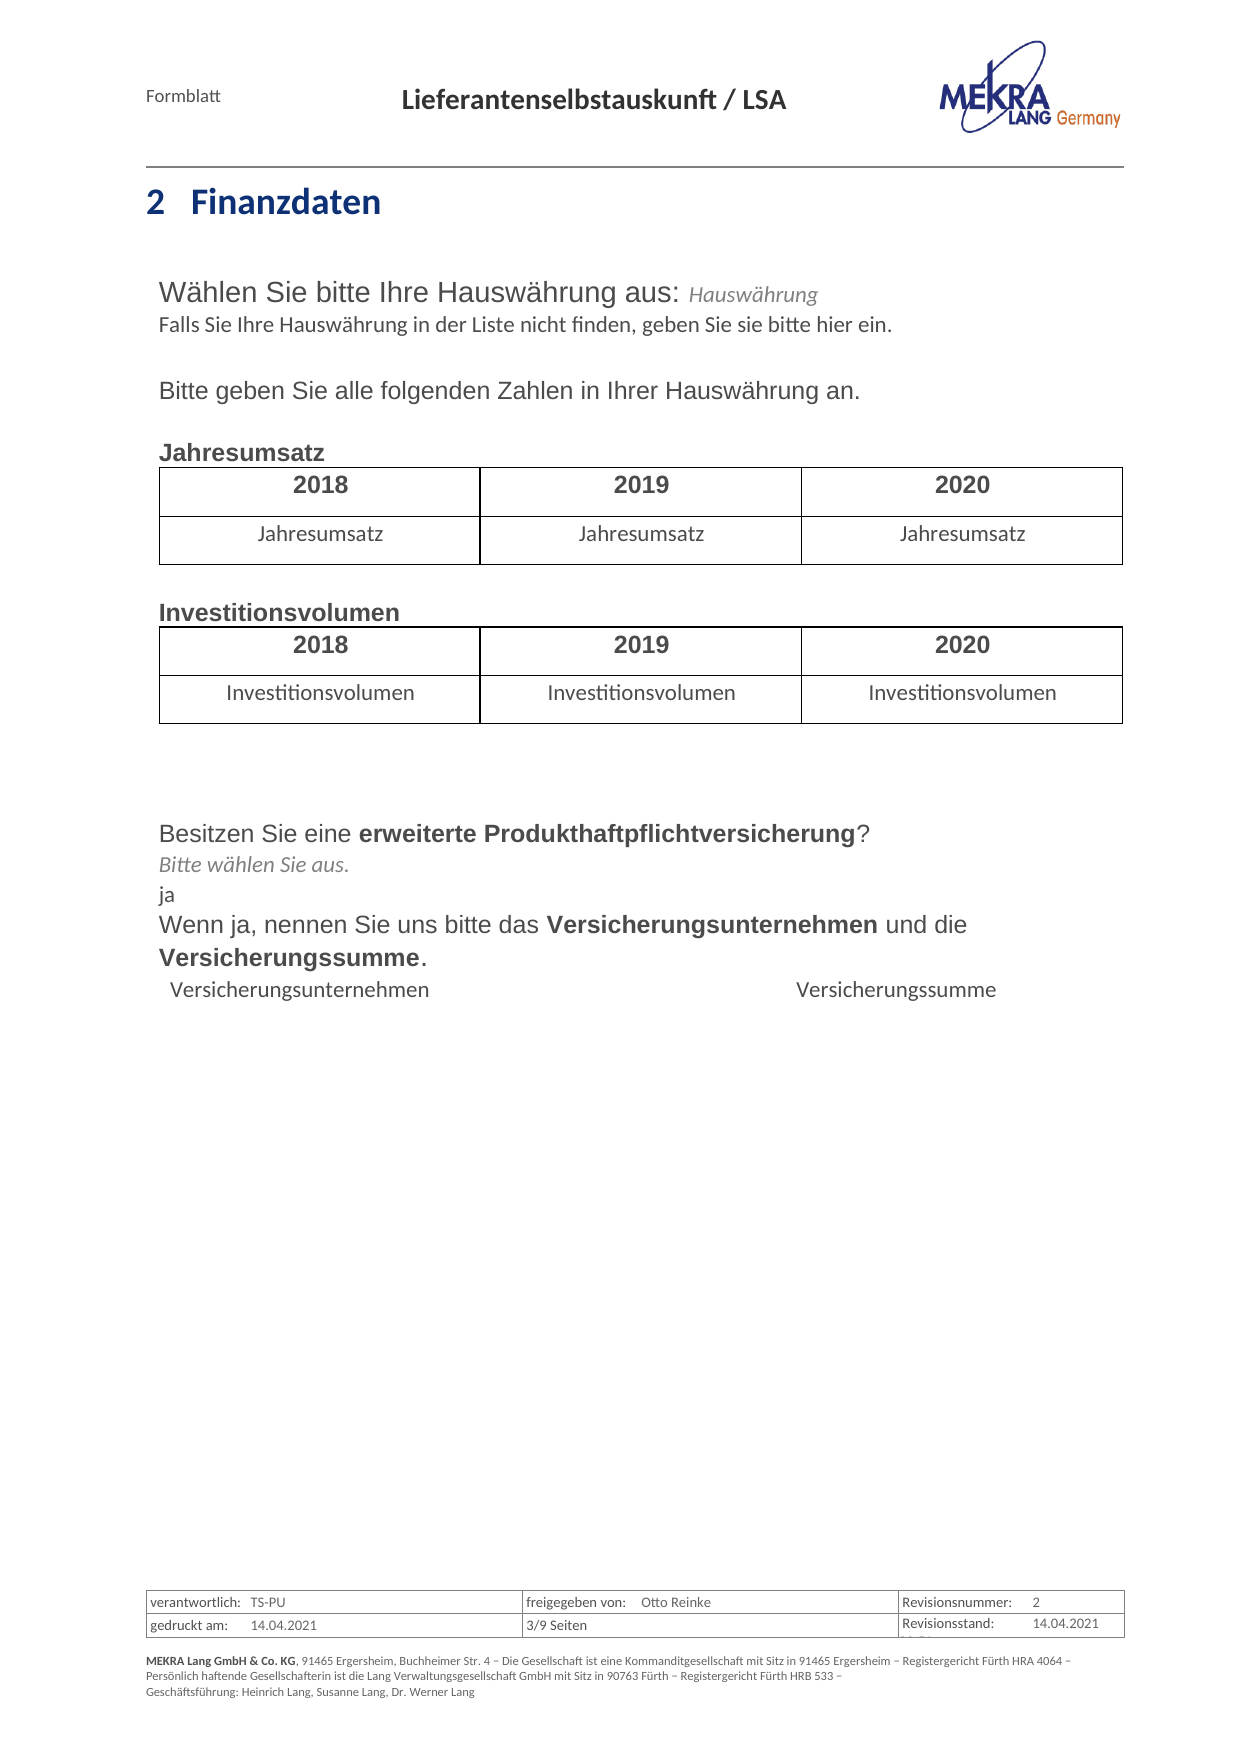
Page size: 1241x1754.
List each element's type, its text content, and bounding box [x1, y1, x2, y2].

text Besitzen Sie eine erweiterte Produkthaftpflichtversicherung? [158, 819, 1126, 848]
subtitle Finanzdaten [146, 178, 1123, 224]
table_header 2018 [160, 468, 479, 516]
table_header 2020 [802, 628, 1122, 675]
table_header 2018 [160, 628, 479, 675]
picture [938, 39, 1124, 135]
table_header 2019 [481, 628, 801, 675]
table_header 2020 [802, 468, 1122, 516]
text Wenn ja, nennen Sie uns bitte das Versicherungsunternehmen und die Versicherungssumme. [158, 910, 1126, 973]
text Investitionsvolumen [158, 598, 1126, 626]
text Bitte geben Sie alle folgenden Zahlen in Ihrer Hauswährung an. [158, 376, 1126, 405]
text Jahresumsatz [158, 438, 1126, 467]
text Wählen Sie bitte Ihre Hauswährung aus: [158, 274, 1126, 308]
table_header 2019 [481, 468, 801, 516]
